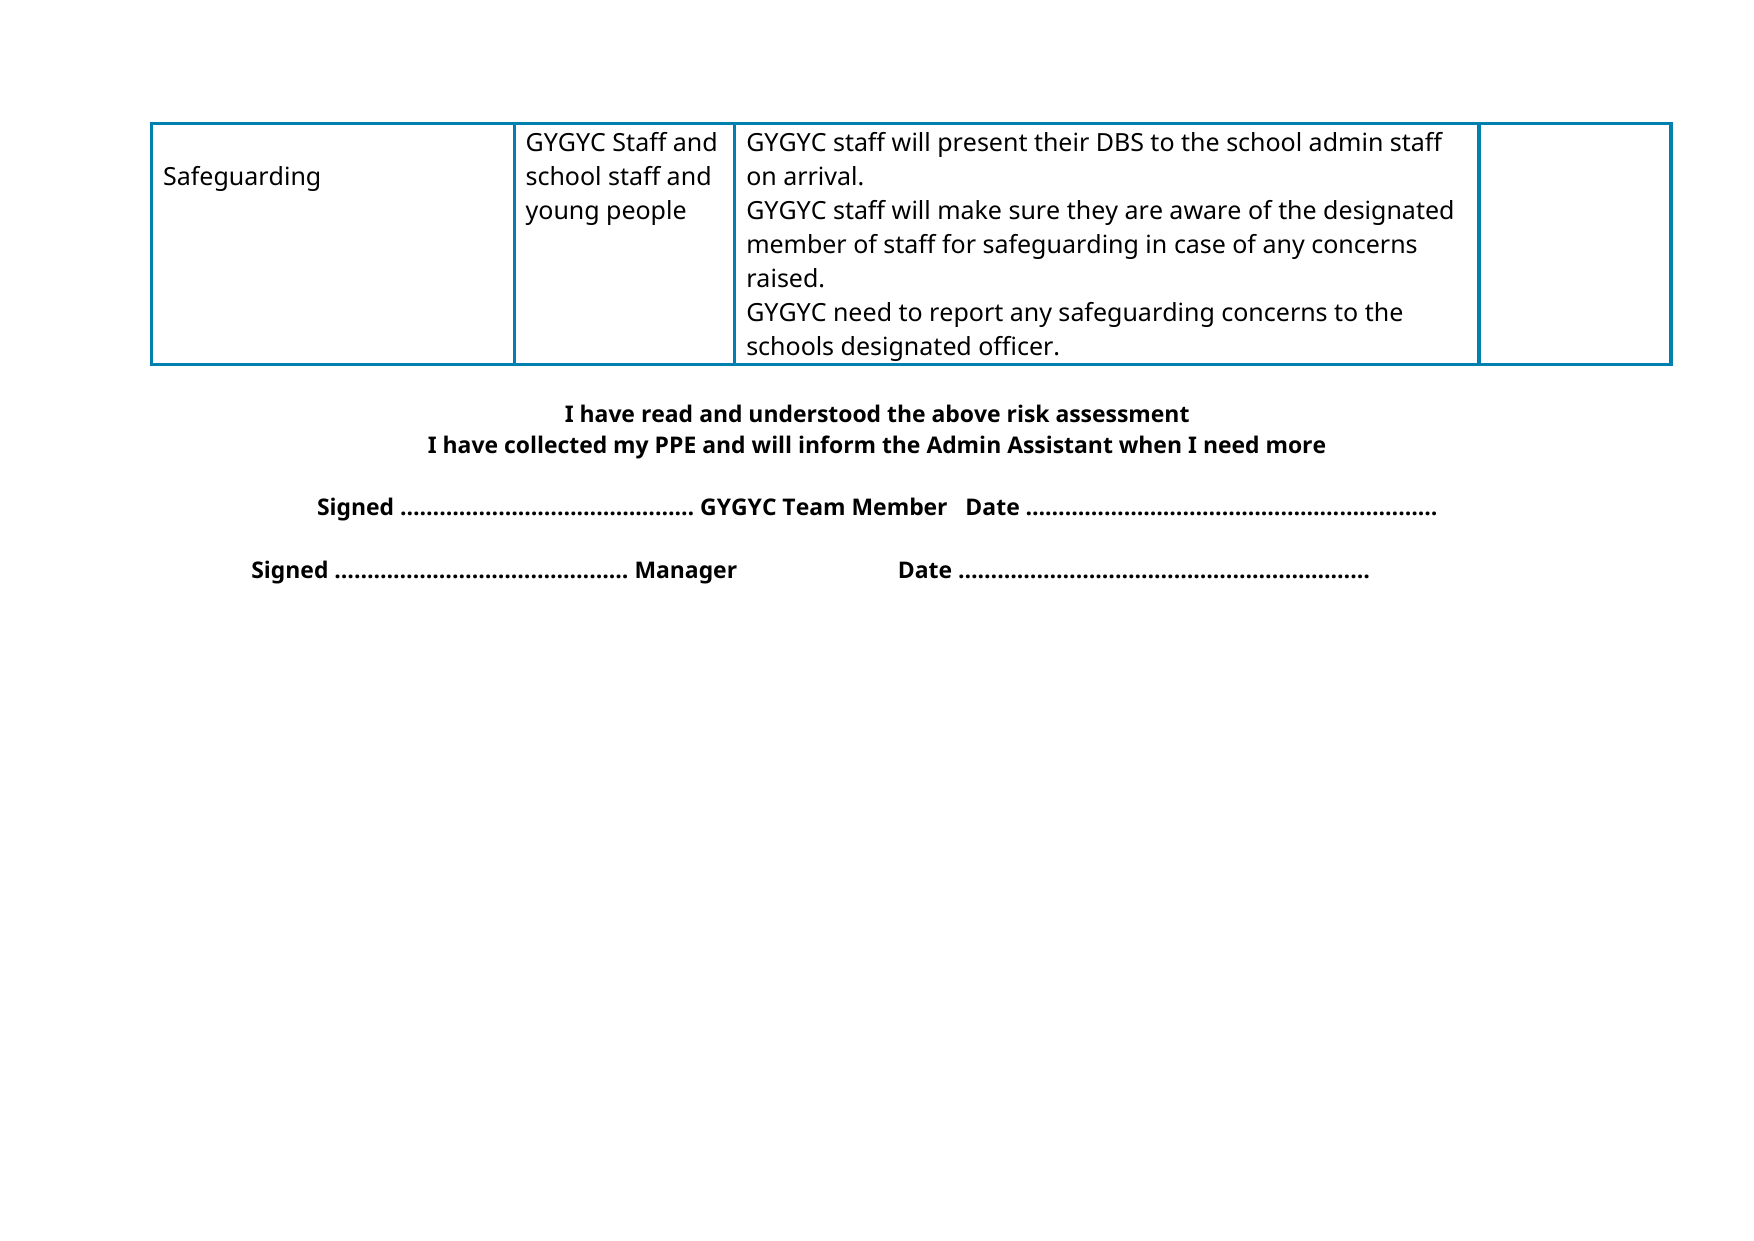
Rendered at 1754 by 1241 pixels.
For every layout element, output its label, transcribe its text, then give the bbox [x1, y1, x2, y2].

text Signed ……………………………………… Manager Date ……………………………………………………… [150, 554, 1604, 585]
text I have collected my PPE and will inform the Admin Assistant when I need more [150, 429, 1604, 460]
table_cell GYGYC staff will present their DBS to the school admin staff on arrival. GYGYC staff will make sure they are aware of the designated member of staff for safeguarding in case of any concerns raised. GYGYC need to report any safeguarding concerns to the schools designated officer. [736, 125, 1477, 363]
text I have read and understood the above risk assessment [150, 397, 1604, 429]
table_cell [516, 125, 733, 363]
text Signed ……………………………………… GYGYC Team Member Date ……………………………………………………… [150, 491, 1604, 522]
table_cell Safeguarding [153, 125, 513, 363]
table_cell [1481, 125, 1669, 363]
